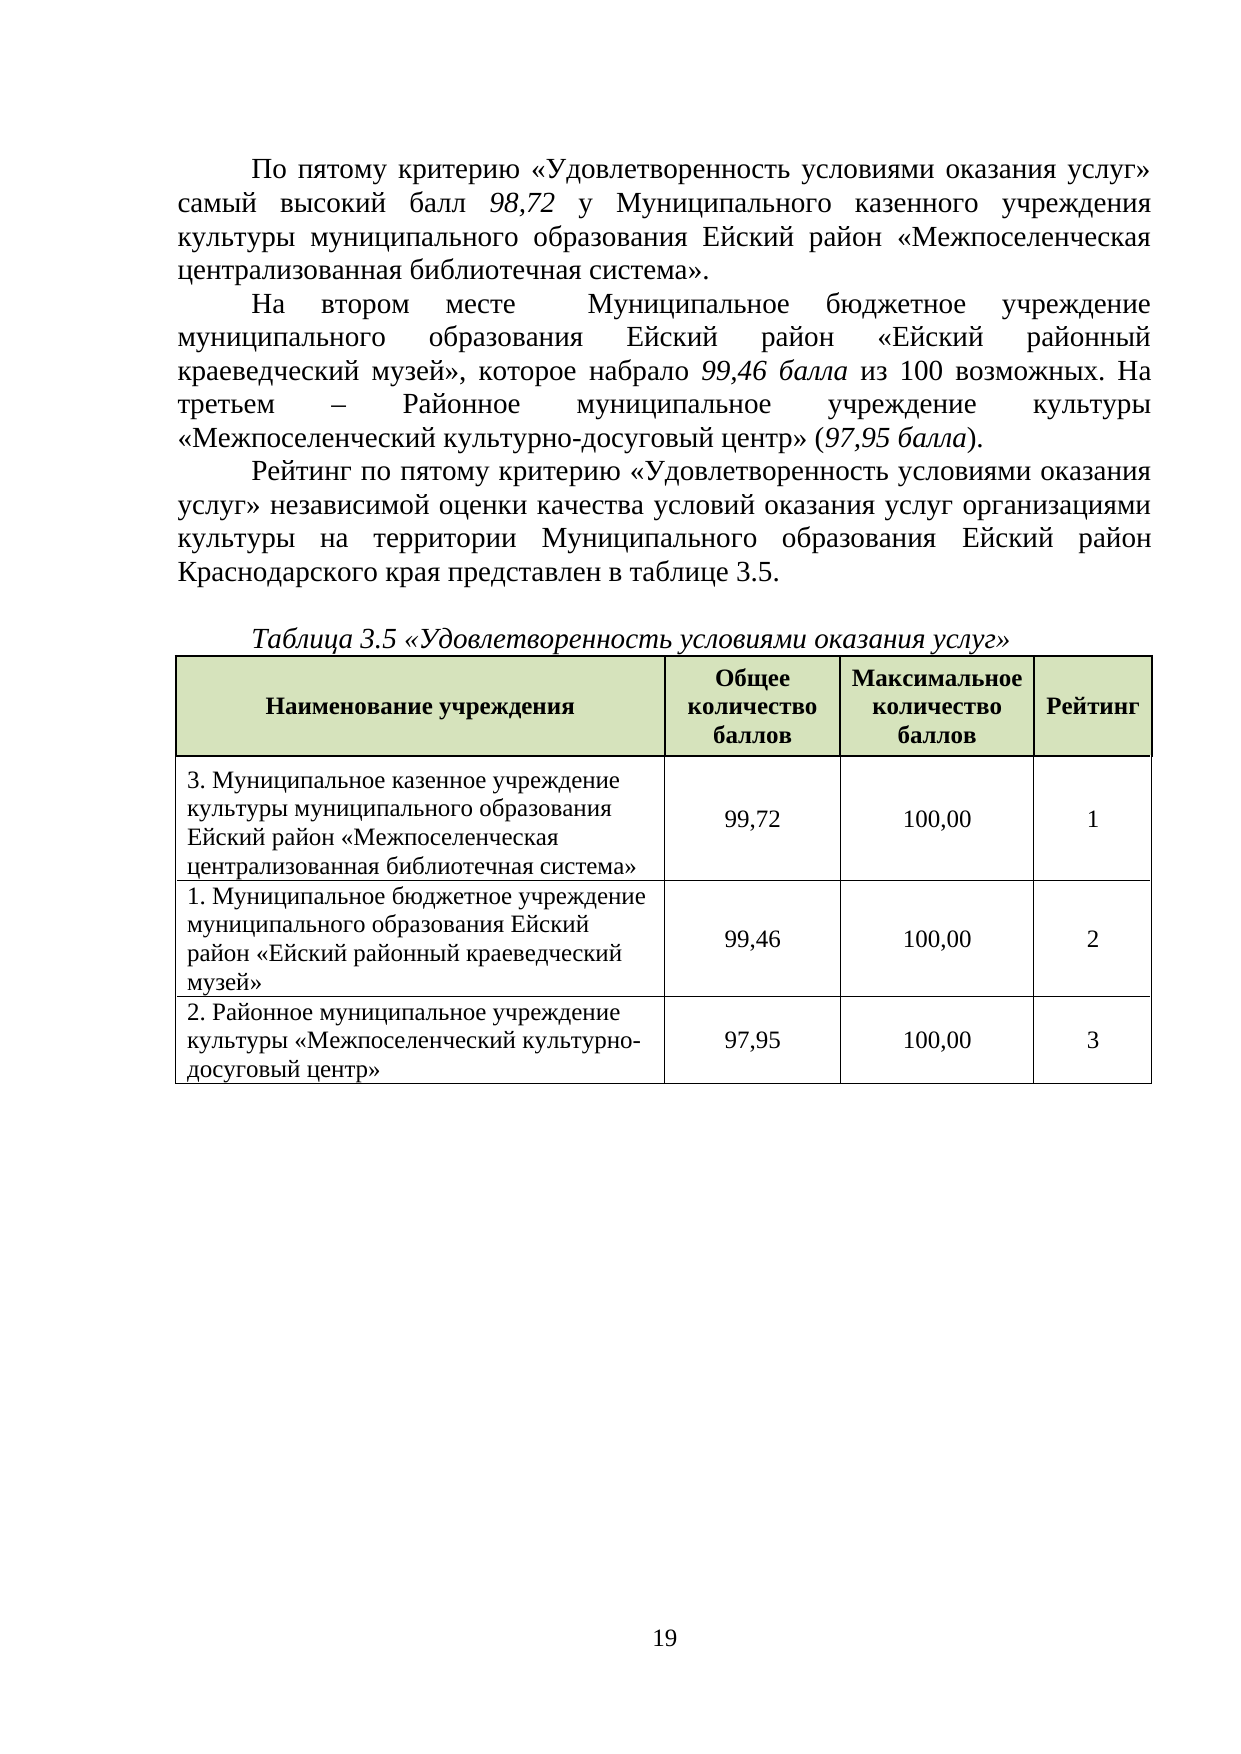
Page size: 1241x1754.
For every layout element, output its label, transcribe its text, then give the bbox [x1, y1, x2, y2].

table_cell 99,72 [665, 757, 840, 880]
text Рейтинг по пятому критерию «Удовлетворенность условиями оказания услуг» независимой оценки качества условий оказания услуг организациями культуры на территории Муниципального образования Ейский район Краснодарского края представлен в таблице 3.5. [177, 453, 1152, 588]
table_header Рейтинг [1035, 657, 1151, 755]
table_cell 2. Районное муниципальное учреждение культуры «Межпоселенческий культурно-досуговый центр» [176, 996, 664, 1083]
table_header Максимальное количество баллов [841, 657, 1033, 755]
table_header Наименование учреждения [177, 657, 664, 755]
table_cell 1 [1034, 755, 1151, 880]
table_cell 99,46 [665, 881, 840, 996]
table_header Общее количество баллов [666, 657, 839, 755]
table_cell 100,00 [841, 757, 1033, 880]
table_cell 1. Муниципальное бюджетное учреждение муниципального образования Ейский район «Ейский районный краеведческий музей» [176, 880, 664, 996]
text На втором месте Муниципальное бюджетное учреждение муниципального образования Ейский район «Ейский районный краеведческий музей», которое набрало 99,46 балла из 100 возможных. На третьем ‒ Районное муниципальное учреждение культуры «Межпоселенческий культурно-досуговый центр» (97,95 балла). [177, 286, 1152, 453]
table_cell 3. Муниципальное казенное учреждение культуры муниципального образования Ейский район «Межпоселенческая централизованная библиотечная система» [176, 757, 664, 880]
table_cell 97,95 [665, 997, 840, 1083]
table_cell 3 [1034, 996, 1151, 1083]
table_cell 100,00 [841, 997, 1033, 1083]
table_cell 2 [1034, 880, 1151, 996]
text Таблица 3.5 «Удовлетворенность условиями оказания услуг» [177, 621, 1152, 655]
text По пятому критерию «Удовлетворенность условиями оказания услуг» самый высокий балл 98,72 у Муниципального казенного учреждения культуры муниципального образования Ейский район «Межпоселенческая централизованная библиотечная система». [177, 152, 1152, 286]
table_cell 100,00 [841, 881, 1033, 996]
